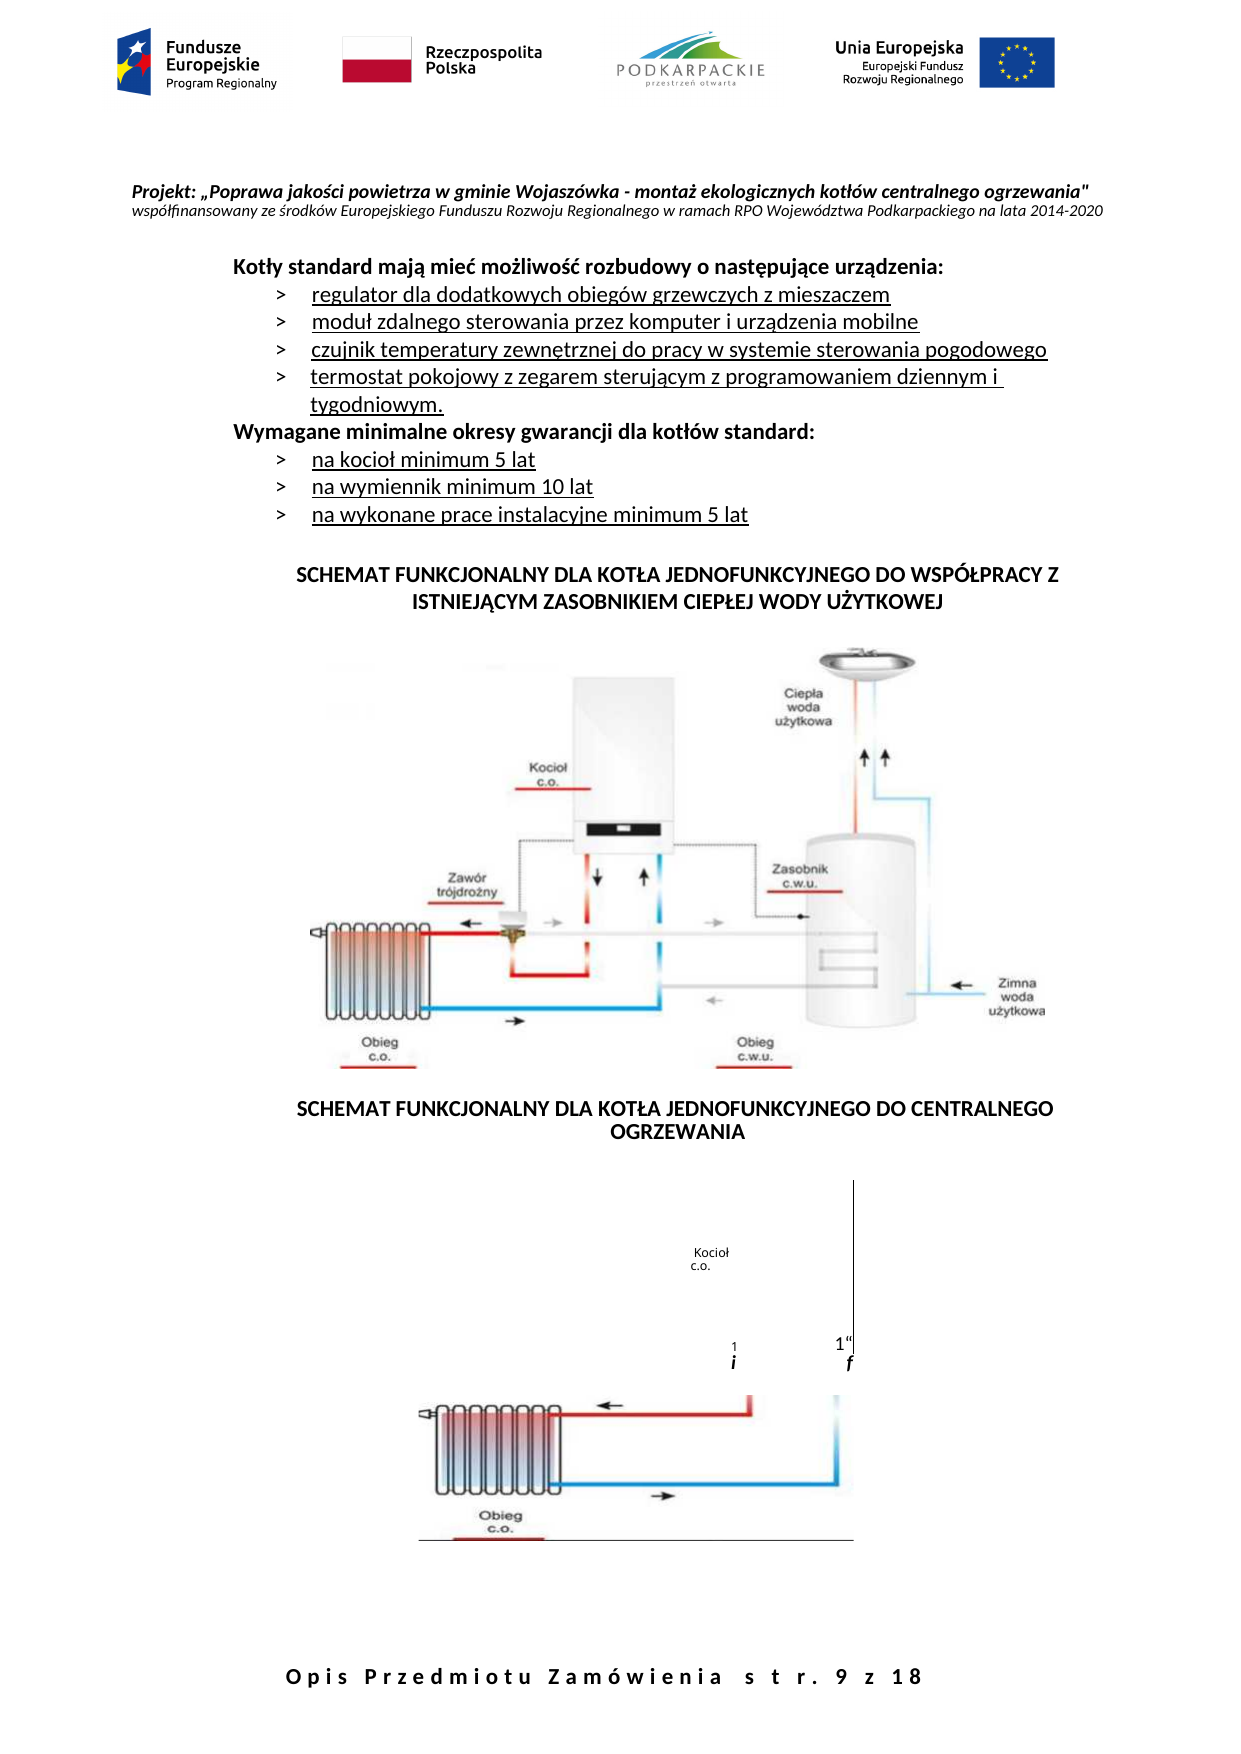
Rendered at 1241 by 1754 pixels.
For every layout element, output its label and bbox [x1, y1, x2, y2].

picture [310, 647, 1045, 1069]
picture [418, 1395, 854, 1541]
picture [597, 11, 784, 107]
picture [327, 21, 557, 98]
picture [819, 20, 1072, 104]
picture [101, 12, 293, 112]
